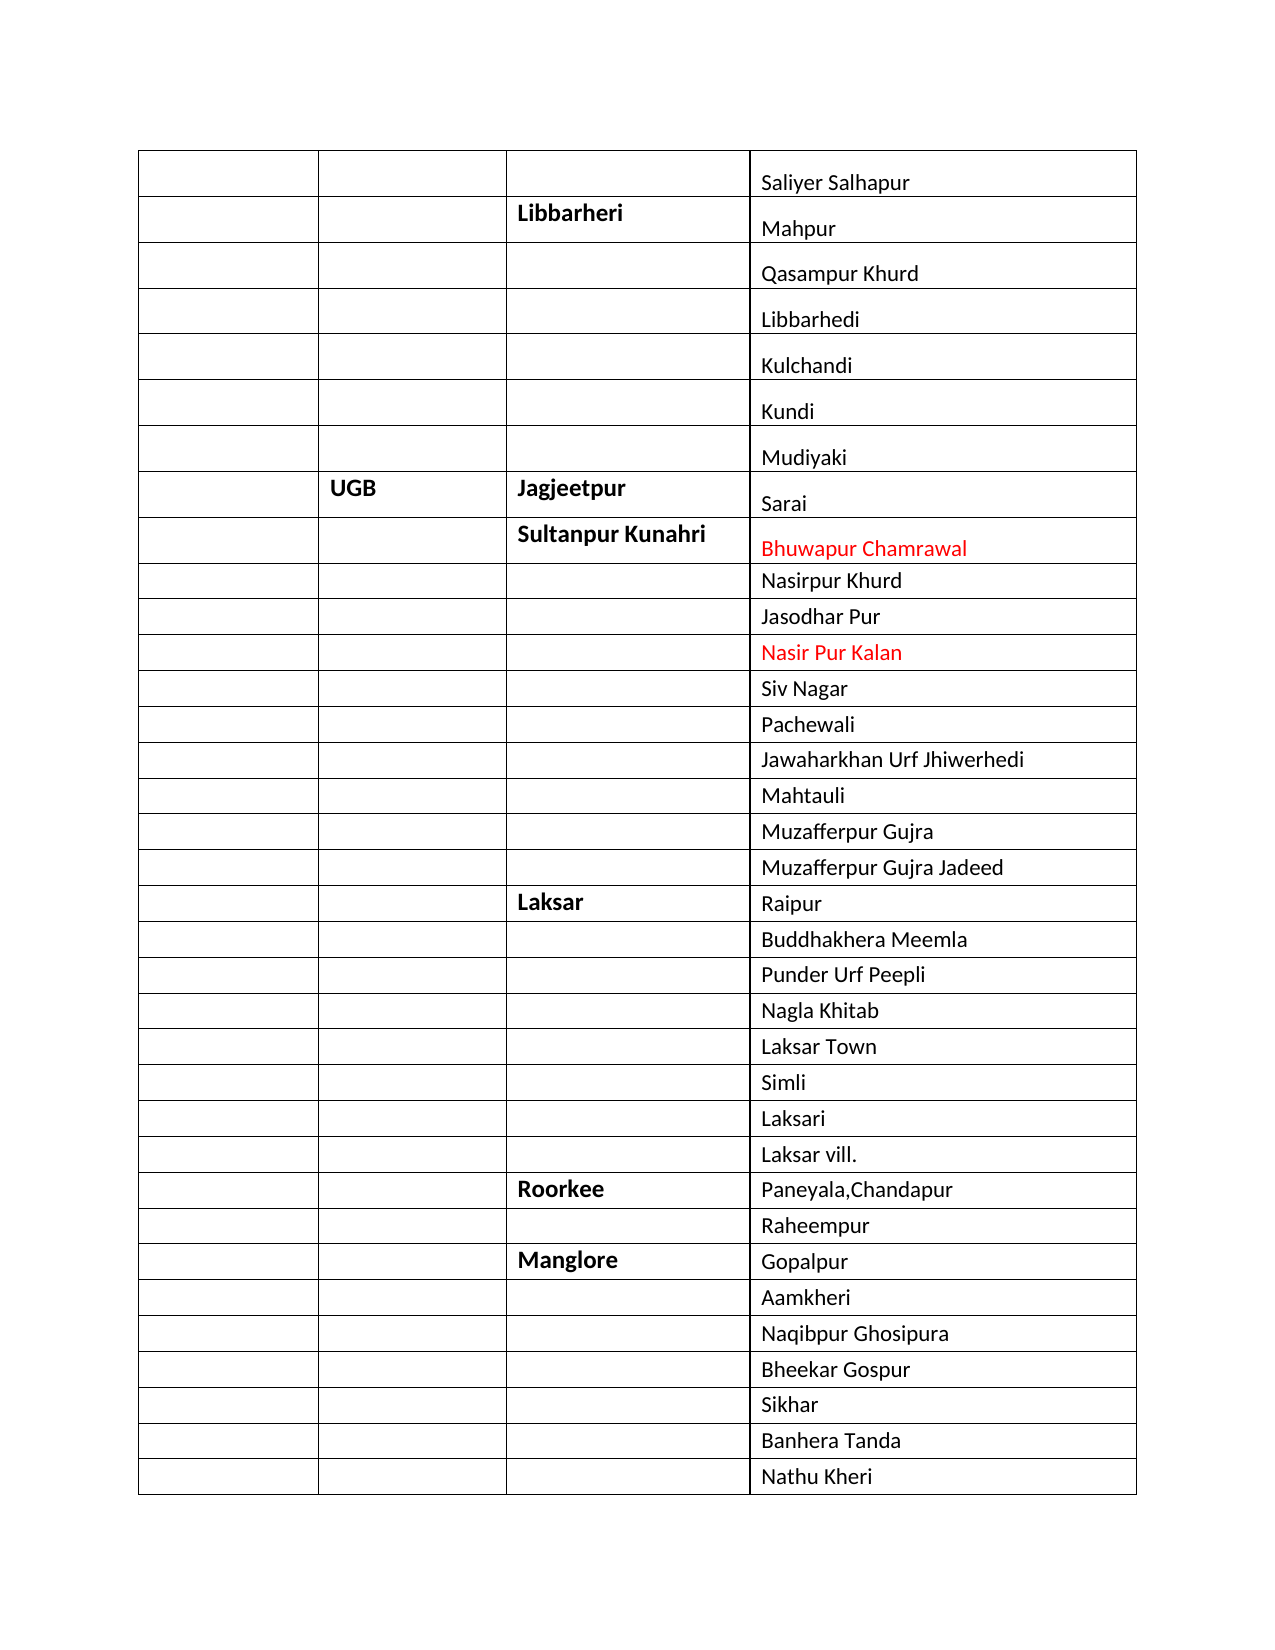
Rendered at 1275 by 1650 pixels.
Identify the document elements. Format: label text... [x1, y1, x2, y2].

table_cell [319, 707, 506, 742]
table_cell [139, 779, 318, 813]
table_cell [507, 564, 749, 598]
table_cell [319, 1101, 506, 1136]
table_cell [507, 289, 749, 333]
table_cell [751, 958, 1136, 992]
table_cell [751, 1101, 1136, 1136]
table_cell Jagjeetpur [507, 472, 749, 517]
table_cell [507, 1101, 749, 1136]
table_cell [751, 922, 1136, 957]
table_cell [507, 671, 749, 706]
table_cell [319, 518, 506, 562]
table_cell [507, 151, 749, 196]
table_cell [139, 334, 318, 379]
table_cell Mahpur [751, 197, 1136, 242]
table_cell Nasir Pur Kalan [751, 635, 1136, 670]
table_cell [319, 671, 506, 706]
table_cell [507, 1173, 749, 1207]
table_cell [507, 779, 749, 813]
table_cell Jawaharkhan Urf Jhiwerhedi [751, 743, 1136, 777]
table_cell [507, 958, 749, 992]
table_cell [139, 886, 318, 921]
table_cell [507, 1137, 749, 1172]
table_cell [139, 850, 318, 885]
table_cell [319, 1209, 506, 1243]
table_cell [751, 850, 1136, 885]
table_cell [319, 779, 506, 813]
table_cell Kulchandi [751, 334, 1136, 379]
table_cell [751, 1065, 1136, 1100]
table_cell [139, 151, 318, 196]
table_cell Mudiyaki [751, 426, 1136, 471]
table_cell Libbarheri [507, 197, 749, 242]
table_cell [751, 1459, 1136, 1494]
table_cell UGB [319, 472, 506, 517]
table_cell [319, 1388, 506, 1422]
table_cell [139, 635, 318, 670]
table_cell Sultanpur Kunahri [507, 518, 749, 562]
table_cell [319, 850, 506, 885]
table_cell [139, 472, 318, 517]
table_cell [139, 289, 318, 333]
table_cell Qasampur Khurd [751, 243, 1136, 287]
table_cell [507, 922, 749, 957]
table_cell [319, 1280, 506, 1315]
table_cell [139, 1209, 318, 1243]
table_cell [139, 426, 318, 471]
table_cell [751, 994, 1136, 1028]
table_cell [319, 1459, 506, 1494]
table_cell [319, 243, 506, 287]
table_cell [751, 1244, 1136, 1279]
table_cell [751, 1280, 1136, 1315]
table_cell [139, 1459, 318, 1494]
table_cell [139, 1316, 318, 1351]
table_cell Sarai [751, 472, 1136, 517]
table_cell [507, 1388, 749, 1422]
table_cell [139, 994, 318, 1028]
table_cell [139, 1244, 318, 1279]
table_cell [139, 743, 318, 777]
table_cell [139, 518, 318, 562]
table_cell [507, 426, 749, 471]
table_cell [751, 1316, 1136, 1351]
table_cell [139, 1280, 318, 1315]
table_cell [139, 380, 318, 425]
table_cell Jasodhar Pur [751, 599, 1136, 634]
table_cell [319, 289, 506, 333]
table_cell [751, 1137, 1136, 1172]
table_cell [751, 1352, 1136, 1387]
table_cell Siv Nagar [751, 671, 1136, 706]
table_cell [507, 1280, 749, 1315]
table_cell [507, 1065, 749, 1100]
table_cell [139, 671, 318, 706]
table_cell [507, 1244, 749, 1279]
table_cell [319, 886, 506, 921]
table_cell [507, 707, 749, 742]
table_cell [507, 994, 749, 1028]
table_cell [139, 197, 318, 242]
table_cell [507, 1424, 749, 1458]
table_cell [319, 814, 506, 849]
table_cell Nasirpur Khurd [751, 564, 1136, 598]
table_cell Libbarhedi [751, 289, 1136, 333]
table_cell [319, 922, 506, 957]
table_cell [507, 243, 749, 287]
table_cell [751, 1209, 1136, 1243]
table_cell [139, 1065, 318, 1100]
table_cell [139, 707, 318, 742]
table_cell [507, 599, 749, 634]
table_cell [319, 635, 506, 670]
table_cell [319, 380, 506, 425]
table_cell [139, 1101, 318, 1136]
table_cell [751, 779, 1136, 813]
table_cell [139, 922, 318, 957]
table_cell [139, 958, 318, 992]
table_cell [319, 564, 506, 598]
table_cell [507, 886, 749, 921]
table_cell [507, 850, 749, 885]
table_cell Kundi [751, 380, 1136, 425]
table_cell Saliyer Salhapur [751, 151, 1136, 196]
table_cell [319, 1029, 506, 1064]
table_cell [139, 564, 318, 598]
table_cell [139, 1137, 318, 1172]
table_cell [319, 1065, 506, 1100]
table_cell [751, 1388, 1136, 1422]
table_cell Bhuwapur Chamrawal [751, 518, 1136, 562]
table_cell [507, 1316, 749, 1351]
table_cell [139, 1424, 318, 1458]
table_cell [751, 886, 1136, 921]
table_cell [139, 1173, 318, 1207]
table_cell [139, 599, 318, 634]
table_cell [507, 743, 749, 777]
table_cell [319, 599, 506, 634]
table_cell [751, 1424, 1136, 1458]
table_cell [507, 635, 749, 670]
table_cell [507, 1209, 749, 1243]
table_cell [507, 334, 749, 379]
table_cell [319, 426, 506, 471]
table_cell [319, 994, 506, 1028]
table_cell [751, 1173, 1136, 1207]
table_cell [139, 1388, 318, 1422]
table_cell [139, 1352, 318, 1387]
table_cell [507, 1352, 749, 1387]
table_cell [319, 151, 506, 196]
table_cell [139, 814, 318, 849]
table_cell [319, 743, 506, 777]
table_cell Pachewali [751, 707, 1136, 742]
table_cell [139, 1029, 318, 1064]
table_cell [319, 334, 506, 379]
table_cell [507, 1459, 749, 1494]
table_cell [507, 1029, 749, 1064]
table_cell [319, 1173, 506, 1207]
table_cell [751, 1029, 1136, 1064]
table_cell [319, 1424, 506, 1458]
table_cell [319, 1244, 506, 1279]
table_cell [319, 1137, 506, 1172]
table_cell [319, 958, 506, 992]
table_cell [139, 243, 318, 287]
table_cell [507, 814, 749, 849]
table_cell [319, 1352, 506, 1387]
table_cell [507, 380, 749, 425]
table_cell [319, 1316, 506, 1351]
table_cell [319, 197, 506, 242]
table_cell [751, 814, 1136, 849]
